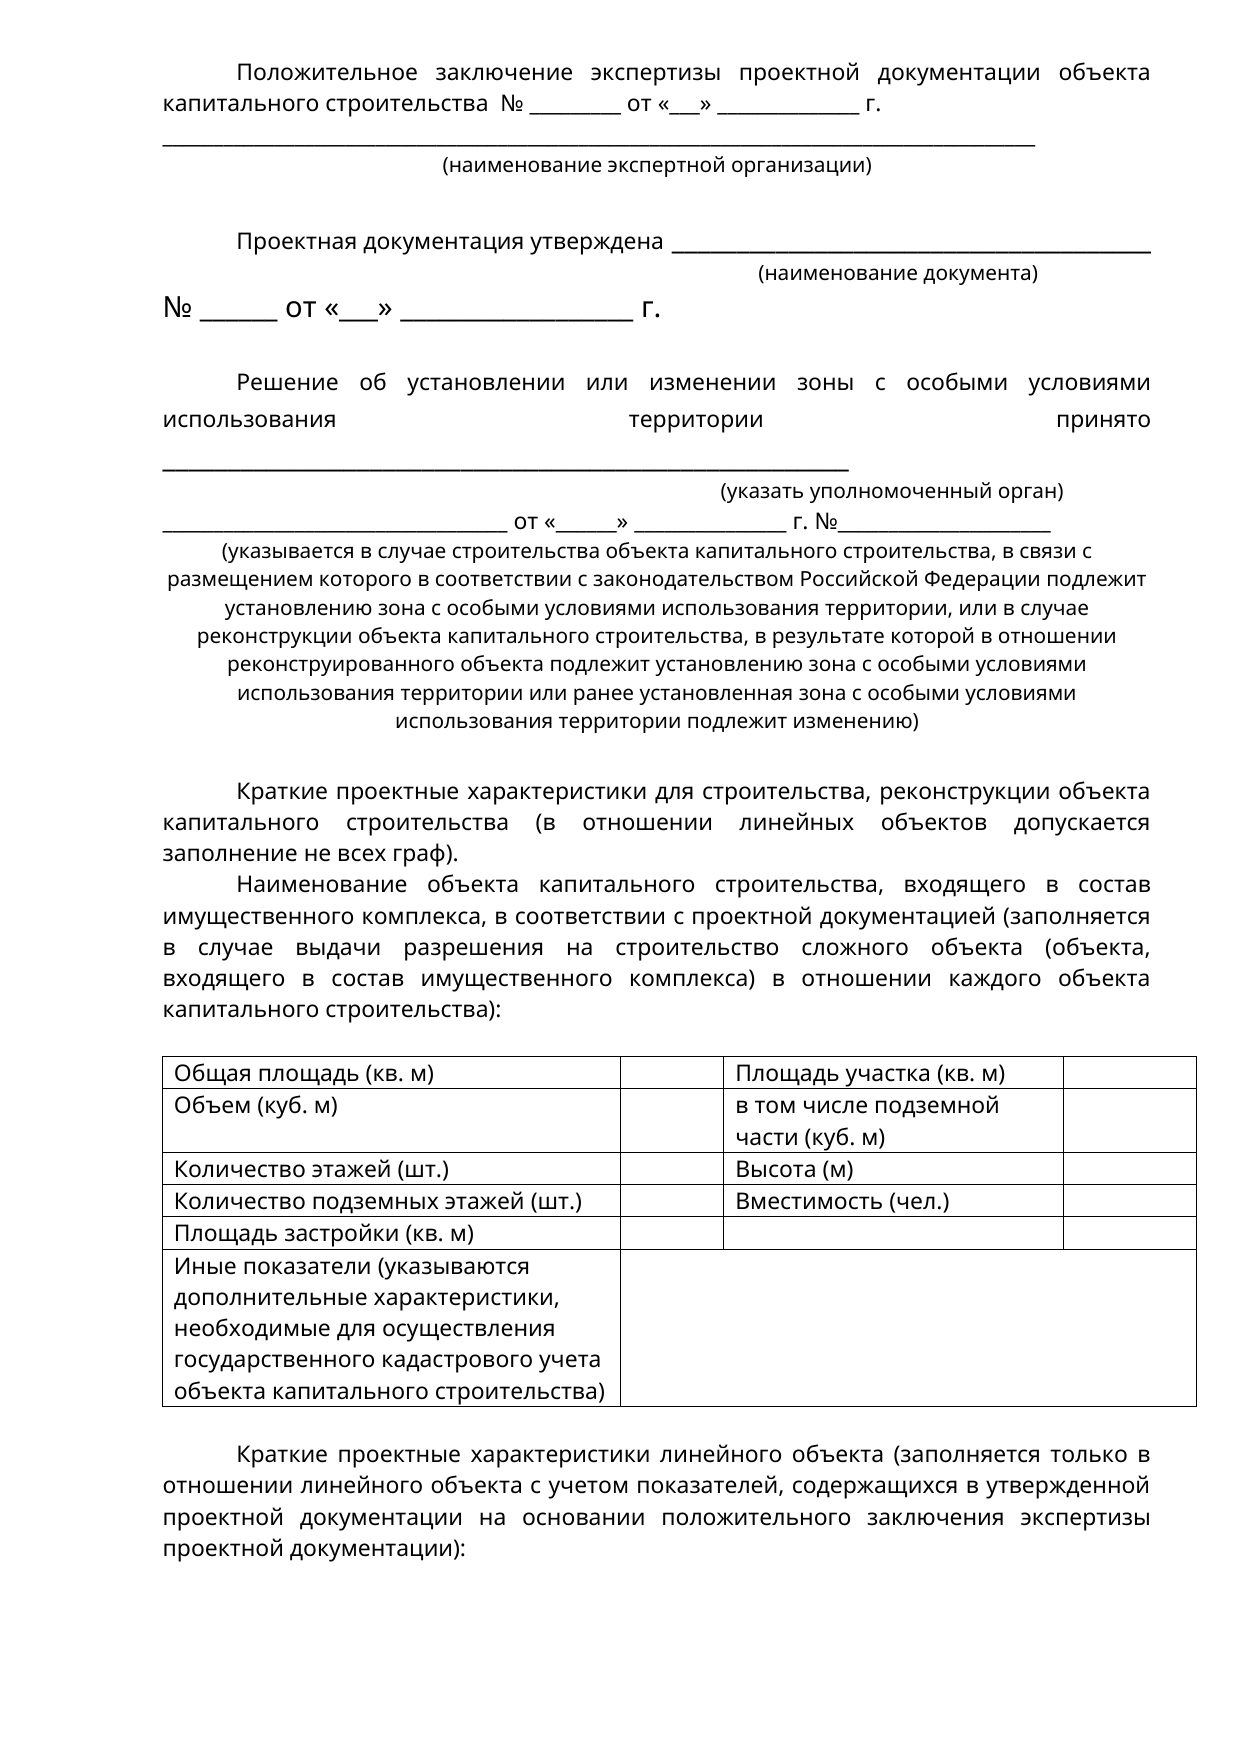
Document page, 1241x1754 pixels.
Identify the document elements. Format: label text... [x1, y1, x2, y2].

table_cell [724, 1217, 1063, 1248]
text Краткие проектные характеристики для строительства, реконструкции объекта капитального строительства (в отношении линейных объектов допускается заполнение не всех граф). [162, 774, 1152, 868]
table_cell Количество подземных этажей (шт.) [163, 1185, 620, 1216]
text Наименование объекта капитального строительства, входящего в состав имущественного комплекса, в соответствии с проектной документацией (заполняется в случае выдачи разрешения на строительство сложного объекта (объекта, входящего в состав имущественного комплекса) в отношении каждого объекта капитального строительства): [162, 868, 1152, 1024]
table_cell Высота (м) [724, 1153, 1063, 1184]
table_cell [1064, 1153, 1196, 1184]
table_cell [621, 1217, 723, 1248]
text ______________________________________________________________________________________ [162, 119, 1152, 150]
text (указывается в случае строительства объекта капитального строительства, в связи с размещением которого в соответствии с законодательством Российской Федерации подлежит установлению зона с особыми условиями использования территории, или в случае реконструкции объекта капитального строительства, в результате которой в отношении реконструированного объекта подлежит установлению зона с особыми условиями использования территории или ранее установленная зона с особыми условиями использования территории подлежит изменению) [162, 536, 1152, 735]
text Краткие проектные характеристики линейного объекта (заполняется только в отношении линейного объекта с учетом показателей, содержащихся в утвержденной проектной документации на основании положительного заключения экспертизы проектной документации): [162, 1438, 1152, 1563]
text __________________________________ от «______» _______________ г. №_____________________ [162, 504, 1152, 536]
table_cell [621, 1089, 723, 1152]
table_cell [621, 1153, 723, 1184]
table_cell Площадь застройки (кв. м) [163, 1217, 620, 1248]
text № ______ от «___» __________________ г. [162, 286, 1152, 326]
table_cell [1064, 1089, 1196, 1152]
text Проектная документация утверждена _____________________________________ [162, 218, 1152, 258]
table_cell [1064, 1217, 1196, 1248]
table_cell [621, 1185, 723, 1216]
table_cell Вместимость (чел.) [724, 1185, 1063, 1216]
table_cell в том числе подземной части (куб. м) [724, 1089, 1063, 1152]
table_header Площадь участка (кв. м) [724, 1057, 1063, 1088]
text (указать уполномоченный орган) [162, 476, 1152, 504]
table_cell [621, 1250, 1196, 1406]
text Положительное заключение экспертизы проектной документации объекта капитального строительства № _________ от «___» ______________ г. [162, 56, 1152, 119]
table_cell [1064, 1185, 1196, 1216]
table_cell Объем (куб. м) [163, 1089, 620, 1152]
text (наименование экспертной организации) [162, 150, 1152, 178]
table_cell Количество этажей (шт.) [163, 1153, 620, 1184]
table_header [1064, 1057, 1196, 1088]
table_header [621, 1057, 723, 1088]
text Решение об установлении или изменении зоны с особыми условиями использования территории принято _____________________________________________________ [162, 366, 1152, 476]
table_header Общая площадь (кв. м) [163, 1057, 620, 1088]
text (наименование документа) [162, 258, 1152, 286]
